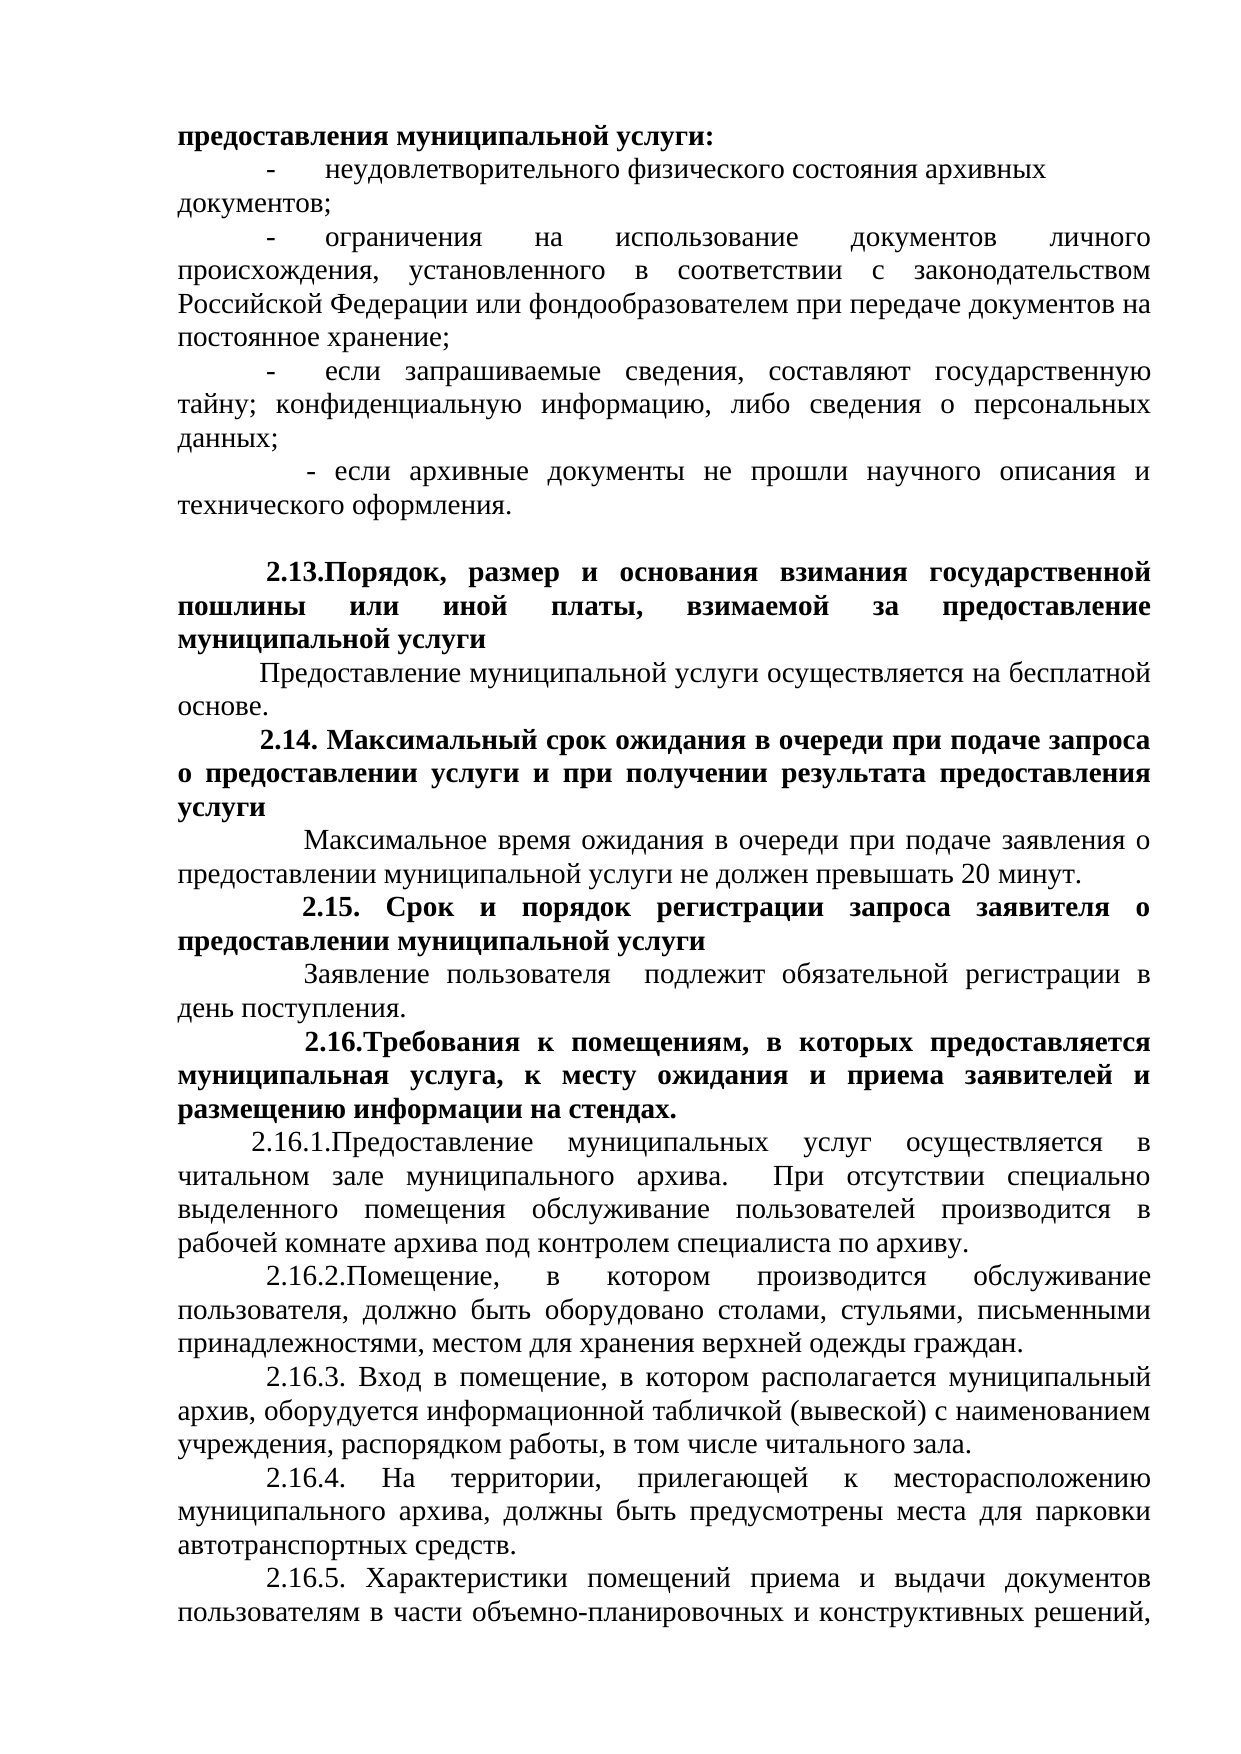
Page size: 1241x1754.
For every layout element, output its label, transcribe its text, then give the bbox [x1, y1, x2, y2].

text Заявление пользователя подлежит обязательной регистрации в день поступления. [177, 957, 1152, 1024]
text 2.16.Требования к помещениям, в которых предоставляется муниципальная услуга, к месту ожидания и приема заявителей и размещению информации на стендах. [177, 1024, 1152, 1124]
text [177, 118, 1152, 152]
list если запрашиваемые сведения, составляют государственную тайну; конфиденциальную информацию, либо сведения о персональных данных; [177, 353, 1152, 453]
text 2.13.Порядок, размер и основания взимания государственной пошлины или иной платы, взимаемой за предоставление муниципальной услуги [177, 554, 1152, 655]
text 2.16.1.Предоставление муниципальных услуг осуществляется в читальном зале муниципального архива. При отсутствии специально выделенного помещения обслуживание пользователей производится в рабочей комнате архива под контролем специалиста по архиву. [177, 1124, 1152, 1258]
text - если архивные документы не прошли научного описания и технического оформления. [177, 453, 1152, 521]
text 2.14. Максимальный срок ожидания в очереди при подаче запроса о предоставлении услуги и при получении результата предоставления услуги [177, 722, 1152, 822]
text Предоставление муниципальной услуги осуществляется на бесплатной основе. [177, 655, 1152, 722]
text 2.16.2.Помещение, в котором производится обслуживание пользователя, должно быть оборудовано столами, стульями, письменными принадлежностями, местом для хранения верхней одежды граждан. [177, 1258, 1152, 1359]
text Максимальное время ожидания в очереди при подаче заявления о предоставлении муниципальной услуги не должен превышать 20 минут. [177, 822, 1152, 889]
list неудовлетворительного физического состояния архивных документов; [177, 152, 1152, 219]
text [177, 1560, 1152, 1627]
text 2.16.3. Вход в помещение, в котором располагается муниципальный архив, оборудуется информационной табличкой (вывеской) с наименованием учреждения, распорядком работы, в том числе читального зала. [177, 1359, 1152, 1460]
text 2.15. Срок и порядок регистрации запроса заявителя о предоставлении муниципальной услуги [177, 889, 1152, 957]
list ограничения на использование документов личного происхождения, установленного в соответствии с законодательством Российской Федерации или фондообразователем при передаче документов на постоянное хранение; [177, 219, 1152, 353]
text 2.16.4. На территории, прилегающей к месторасположению муниципального архива, должны быть предусмотрены места для парковки автотранспортных средств. [177, 1460, 1152, 1560]
